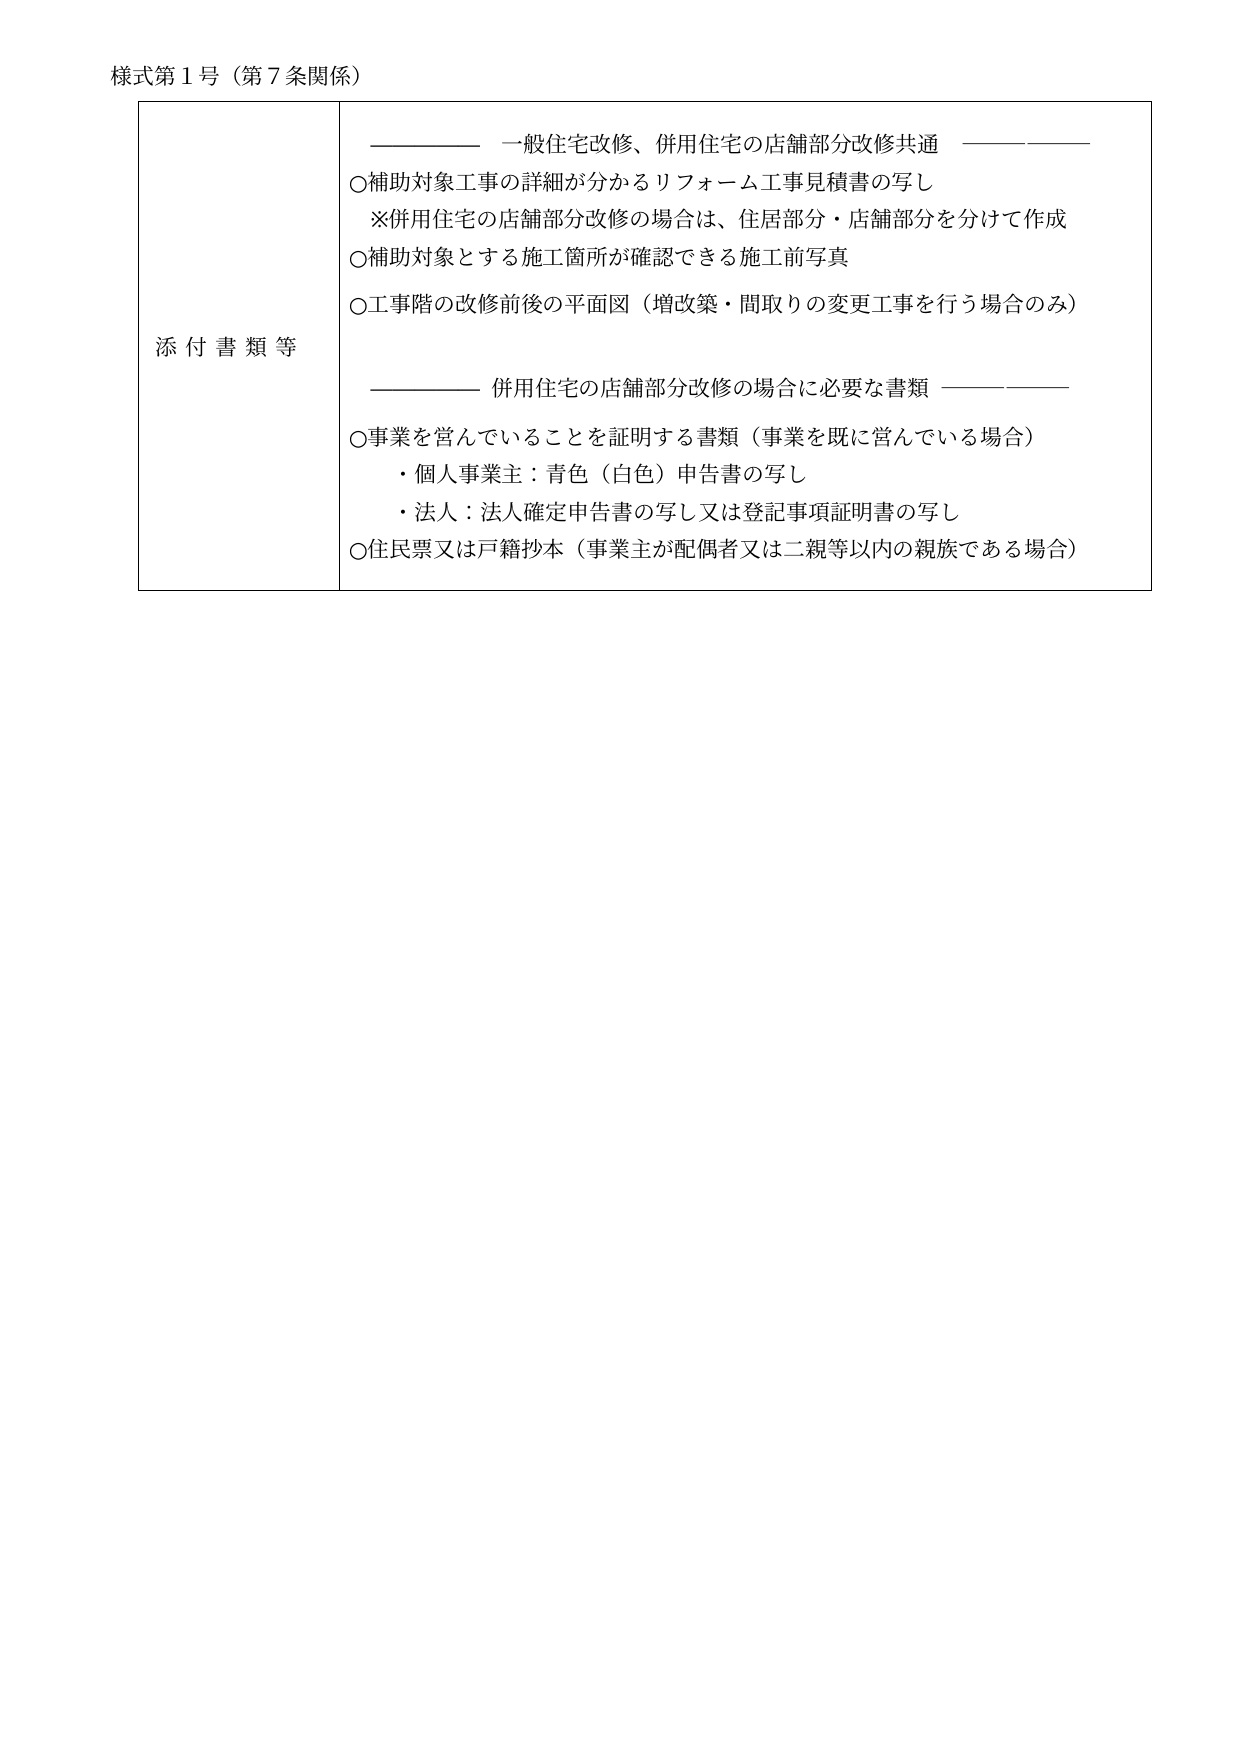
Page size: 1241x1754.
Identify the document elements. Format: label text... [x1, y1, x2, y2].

table_cell 添付書類等 [139, 102, 339, 590]
table_cell ――――― 一般住宅改修、併用住宅の店舗部分改修共通 ―――――― ○補助対象工事の詳細が分かるリフォーム工事見積書の写し ※併用住宅の店舗部分改修の場合は、住居部分・店舗部分を分けて作成 ○補助対象とする施工箇所が確認できる施工前写真 ○工事階の改修前後の平面図（増改築・間取りの変更工事を行う場合のみ） ――――― 併用住宅の店舗部分改修の場合に必要な書類 ―――――― ○事業を営んでいることを証明する書類（事業を既に営んでいる場合） ・個人事業主：青色（白色）申告書の写し ・法人：法人確定申告書の写し又は登記事項証明書の写し ○住民票又は戸籍抄本（事業主が配偶者又は二親等以内の親族である場合） [340, 102, 1151, 590]
